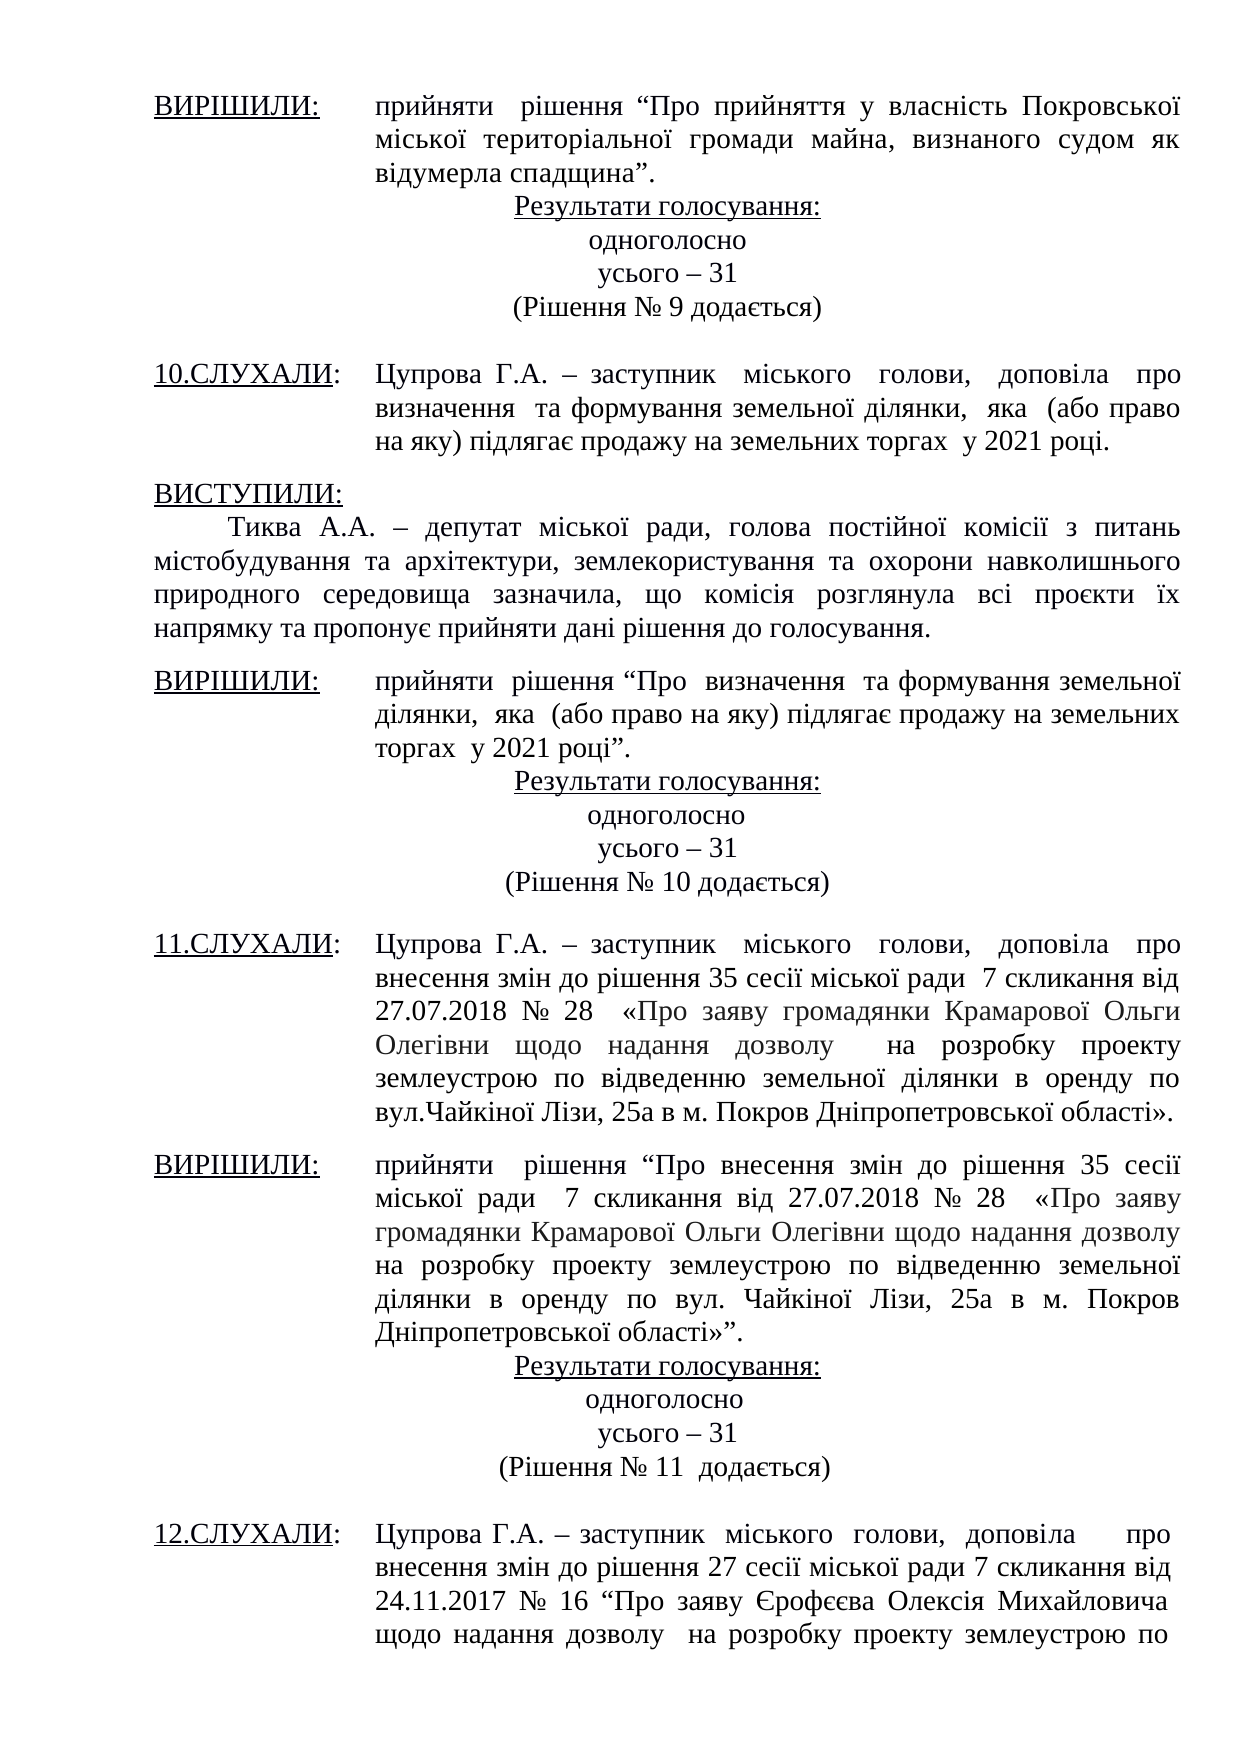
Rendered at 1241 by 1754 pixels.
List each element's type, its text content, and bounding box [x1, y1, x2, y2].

text ВИРІШИЛИ: прийняти рішення “Про внесення змін до рішення 35 сесії міської ради 7 скликання від 27.07.2018 № 28 «Про заяву громадянки Крамарової Ольги Олегівни щодо надання дозволу на розробку проекту землеустрою по відведенню земельної ділянки в оренду по вул. Чайкіної Лізи, 25а в м. Покров Дніпропетровської області»”. [153, 1147, 1181, 1348]
text одноголосно [153, 222, 1181, 256]
text (Рішення № 11 додається) [153, 1449, 1175, 1482]
text одноголосно [153, 1382, 1175, 1415]
text ВИСТУПИЛИ: [153, 476, 1180, 509]
text 11.СЛУХАЛИ: Цупрова Г.А. – заступник міського голови, доповіла про внесення змін до рішення 35 сесії міської ради 7 скликання від 27.07.2018 № 28 «Про заяву громадянки Крамарової Ольги Олегівни щодо надання дозволу на розробку проекту землеустрою по відведенню земельної ділянки в оренду по вул.Чайкіної Лізи, 25а в м. Покров Дніпропетровської області». [153, 926, 1181, 1128]
text одноголосно [153, 797, 1179, 831]
text 10.СЛУХАЛИ: Цупрова Г.А. – заступник міського голови, доповіла про визначення та формування земельної ділянки, яка (або право на яку) підлягає продажу на земельних торгах у 2021 році. [153, 356, 1181, 457]
text Результати голосування: [153, 763, 1181, 797]
text (Рішення № 9 додається) [153, 289, 1181, 323]
text Результати голосування: [153, 1348, 1181, 1382]
text усього – 31 [153, 831, 1181, 864]
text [153, 1516, 1181, 1650]
text (Рішення № 10 додається) [153, 864, 1181, 898]
text Тиква А.А. – депутат міської ради, голова постійної комісії з питань містобудування та архітектури, землекористування та охорони навколишнього природного середовища зазначила, що комісія розглянула всі проєкти їх напрямку та пропонує прийняти дані рішення до голосування. [153, 509, 1181, 644]
text усього – 31 [153, 1415, 1181, 1449]
text ВИРІШИЛИ: прийняти рішення “Про прийняття у власність Покровської міської територіальної громади майна, визнаного судом як відумерла спадщина”. [153, 88, 1181, 188]
text ВИРІШИЛИ: прийняти рішення “Про визначення та формування земельної ділянки, яка (або право на яку) підлягає продажу на земельних торгах у 2021 році”. [153, 663, 1181, 763]
text усього – 31 [153, 256, 1181, 289]
text Результати голосування: [153, 188, 1181, 222]
